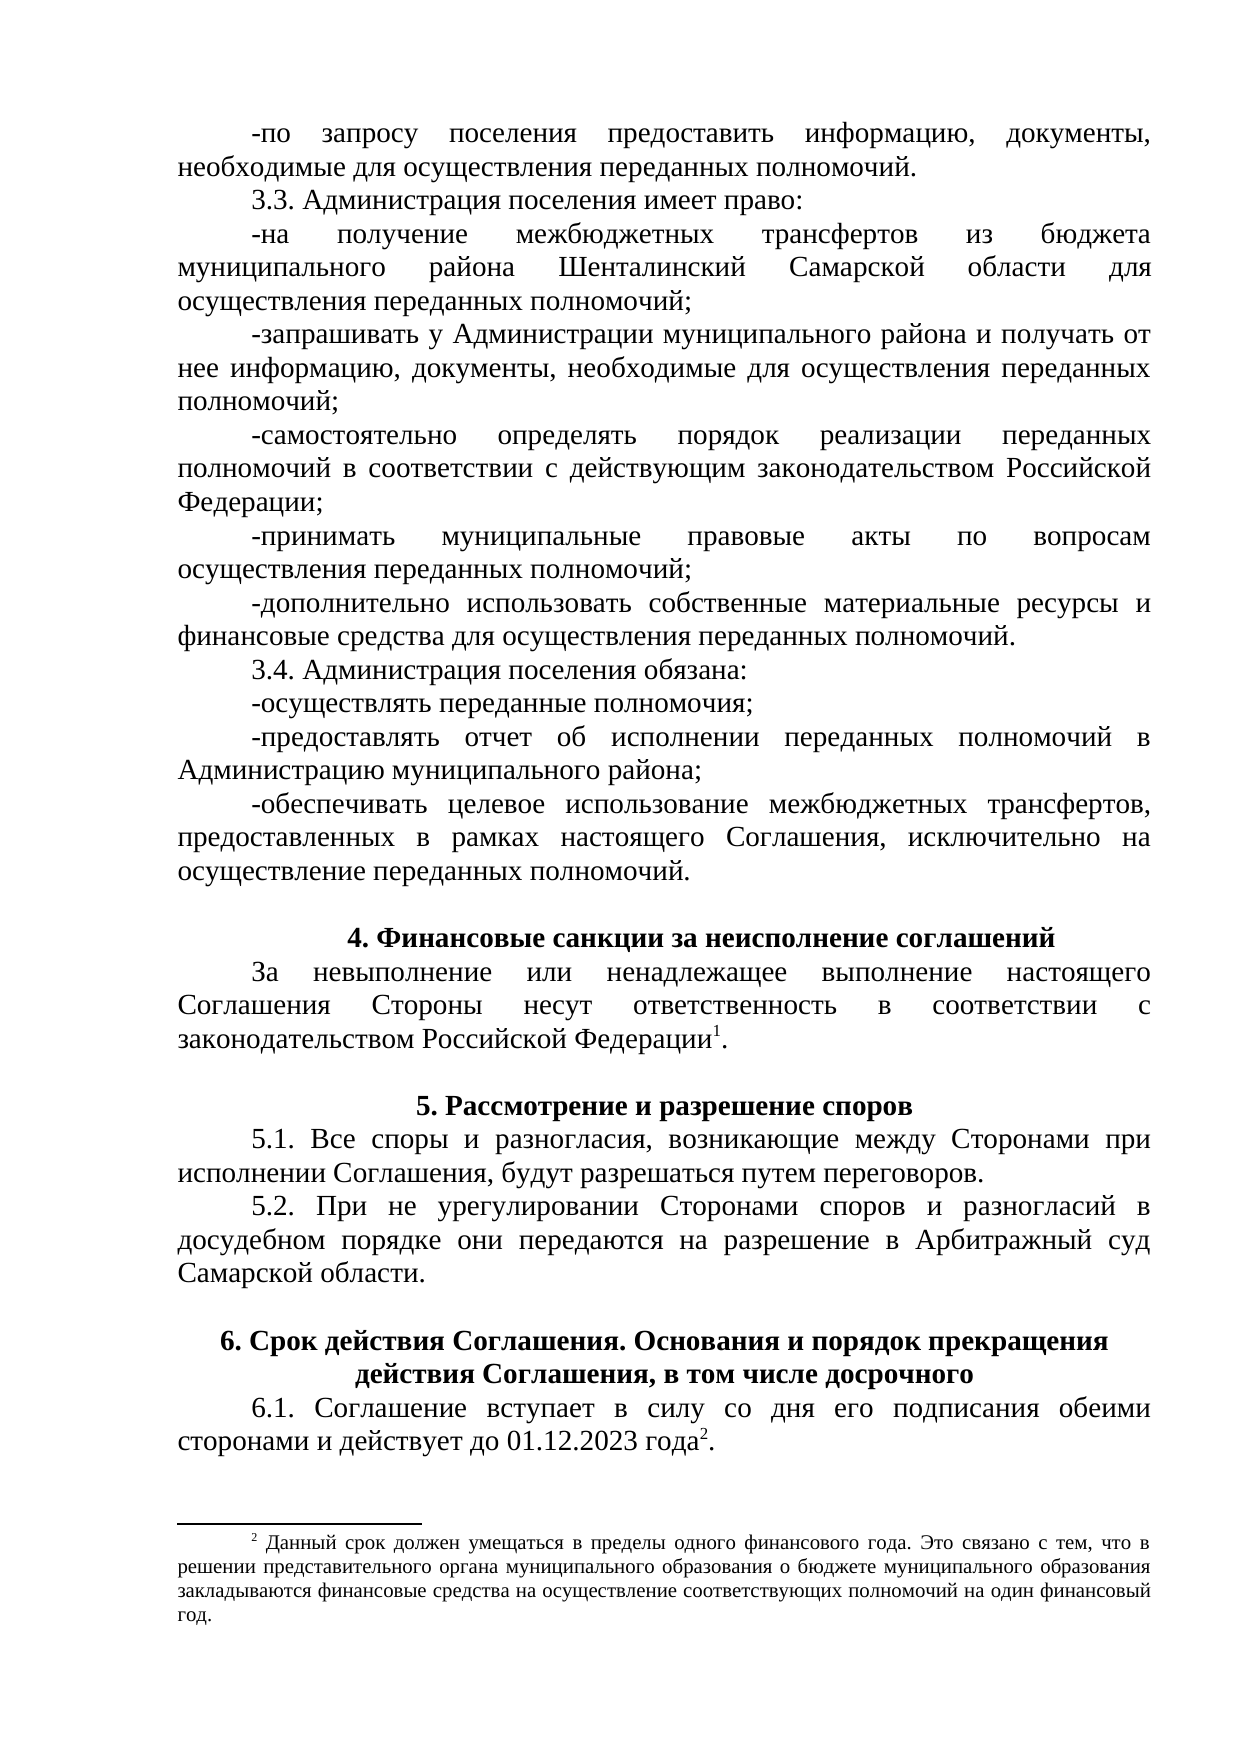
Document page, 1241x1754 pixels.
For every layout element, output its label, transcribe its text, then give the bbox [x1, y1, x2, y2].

text -дополнительно использовать собственные материальные ресурсы и финансовые средства для осуществления переданных полномочий. [177, 585, 1152, 652]
text -на получение межбюджетных трансфертов из бюджета муниципального района Шенталинский Самарской области12 для осуществления переданных полномочий; [177, 216, 1152, 316]
text 3.3. Администрация поселения имеет право: [177, 182, 1152, 216]
text 5.2. При не урегулировании Сторонами споров и разногласий в досудебном порядке они передаются на разрешение в Арбитражный суд Самарской области. [177, 1188, 1152, 1289]
text 6.1. Соглашение вступает в силу со дня его подписания обеими сторонами и действует до 01.12.2023 года.. [177, 1390, 1152, 1457]
text -запрашивать у Администрации муниципального района и получать от нее информацию, документы, необходимые для осуществления переданных полномочий; [177, 316, 1152, 417]
text 5. Рассмотрение и разрешение споров [177, 1088, 1152, 1121]
text -самостоятельно определять порядок реализации переданных полномочий в соответствии с действующим законодательством Российской Федерации; [177, 417, 1152, 518]
text -обеспечивать целевое использование межбюджетных трансфертов, предоставленных в рамках настоящего Соглашения, исключительно на осуществление переданных полномочий. [177, 786, 1152, 887]
text -по запросу поселения предоставить информацию, документы, необходимые для осуществления переданных полномочий. [177, 115, 1152, 182]
text 3.4. Администрация поселения обязана: [177, 652, 1152, 685]
text -принимать муниципальные правовые акты по вопросам осуществления переданных полномочий; [177, 518, 1152, 585]
text 6. Срок действия Соглашения. Основания и порядок прекращения действия Соглашения, в том числе досрочного [177, 1323, 1152, 1390]
text 5.1. Все споры и разногласия, возникающие между Сторонами при исполнении Соглашения, будут разрешаться путем переговоров. [177, 1121, 1152, 1188]
text -предоставлять отчет об исполнении переданных полномочий в Администрацию муниципального района; [177, 719, 1152, 786]
text -осуществлять переданные полномочия; [177, 685, 1152, 719]
text За невыполнение или ненадлежащее выполнение настоящего Соглашения Стороны несут ответственность в соответствии с законодательством Российской Федерации1. [177, 954, 1152, 1054]
text 4. Финансовые санкции за неисполнение соглашений [177, 920, 1152, 954]
